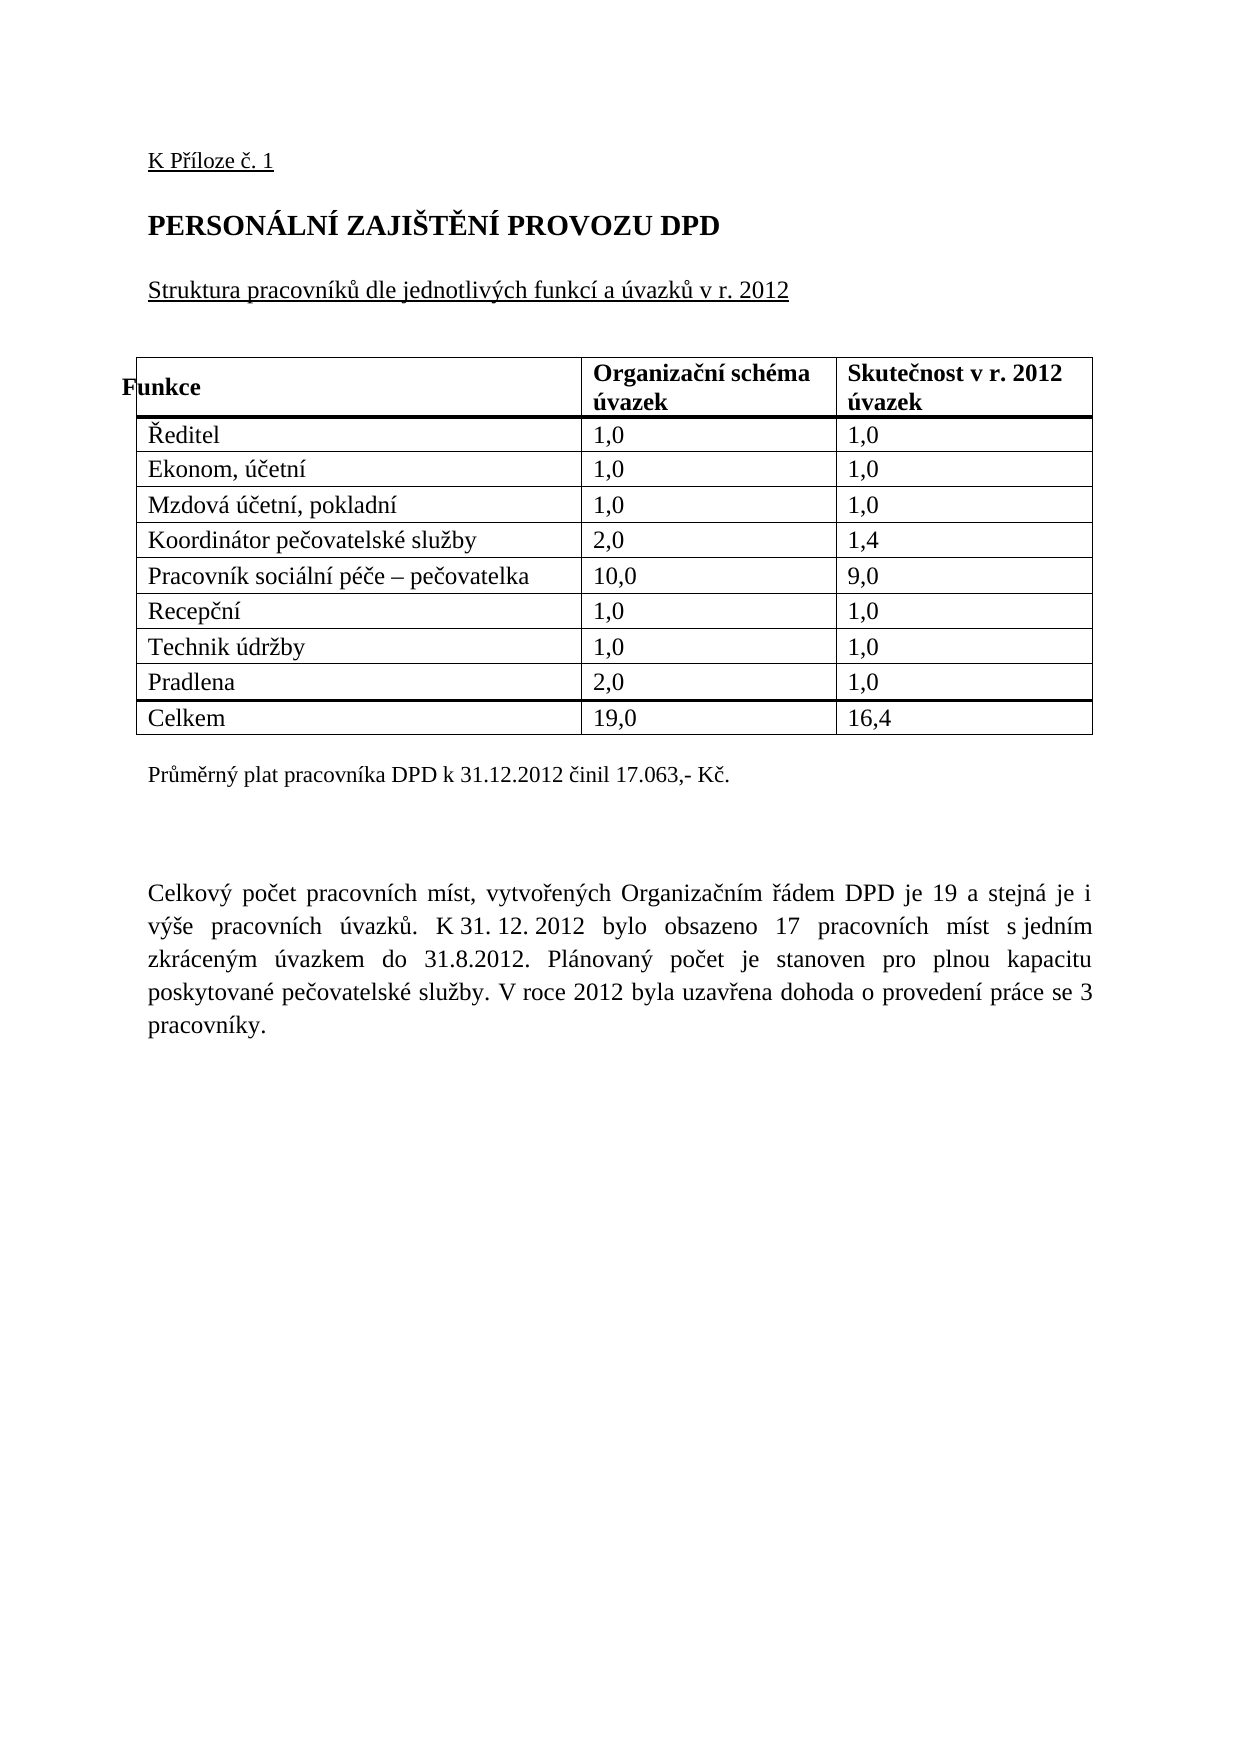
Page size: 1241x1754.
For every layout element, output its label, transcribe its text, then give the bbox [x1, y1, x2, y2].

text Celkový počet pracovních míst, vytvořených Organizačním řádem DPD je stejná je i výše pracovních úvazků. K 31. 12. 2012 bylo obsazeno 17 pracovních míst s jedním zkráceným úvazkem do 31.8.2012. Plánovaný počet je stanoven pro plnou kapacitu poskytované pečovatelské služby. V roce 2012 byla uzavřena dohoda o provedení práce se 3 pracovníky. [148, 878, 1093, 1039]
table_cell Ředitel [137, 419, 581, 451]
table_cell 1,0 [582, 452, 836, 486]
table_cell 1,0 [837, 629, 1092, 663]
text K Příloze č. 1 [148, 148, 1093, 174]
table_cell 1,0 [582, 594, 836, 628]
table_cell 1,0 [837, 419, 1092, 451]
table_cell 1,0 [582, 419, 836, 451]
table_cell 1,0 [837, 487, 1092, 522]
table_cell 1,0 [837, 664, 1092, 699]
text Struktura pracovníků dle jednotlivých funkcí a úvazků v r. 2012 [148, 275, 1093, 304]
table_cell Technik údržby [137, 629, 581, 663]
table_cell 1,0 [837, 452, 1092, 486]
table_cell 9,0 [837, 558, 1092, 592]
table_cell 1,0 [582, 629, 836, 663]
table_cell 1,0 [837, 594, 1092, 628]
table_cell Pradlena [137, 664, 581, 699]
table_cell 1,0 [582, 487, 836, 522]
table_cell 1,4 [837, 523, 1092, 557]
table_cell Celkem [137, 702, 581, 734]
table_header Skutečnost v r. 2012 úvazek [837, 358, 1092, 415]
text Průměrný plat pracovníka DPD k 31.12.2012 činil 17.063,- Kč. [148, 761, 1093, 788]
table_cell Mzdová účetní, pokladní [137, 487, 581, 522]
table_cell 2,0 [582, 523, 836, 557]
table_cell Koordinátor pečovatelské služby [137, 523, 581, 557]
table_cell 19,0 [582, 702, 836, 734]
table_cell Recepční [137, 594, 581, 628]
table_cell 10,0 [582, 558, 836, 592]
table_header Funkce [137, 358, 581, 415]
table_cell Pracovník sociální péče – pečovatelka [137, 558, 581, 592]
text PERSONÁLNÍ ZAJIŠTĚNÍ PROVOZU DPD [148, 208, 1093, 242]
table_header Organizační schéma úvazek [582, 358, 836, 415]
table_cell 2,0 [582, 664, 836, 699]
table_cell 16,4 [837, 702, 1092, 734]
table_cell Ekonom, účetní [137, 452, 581, 486]
